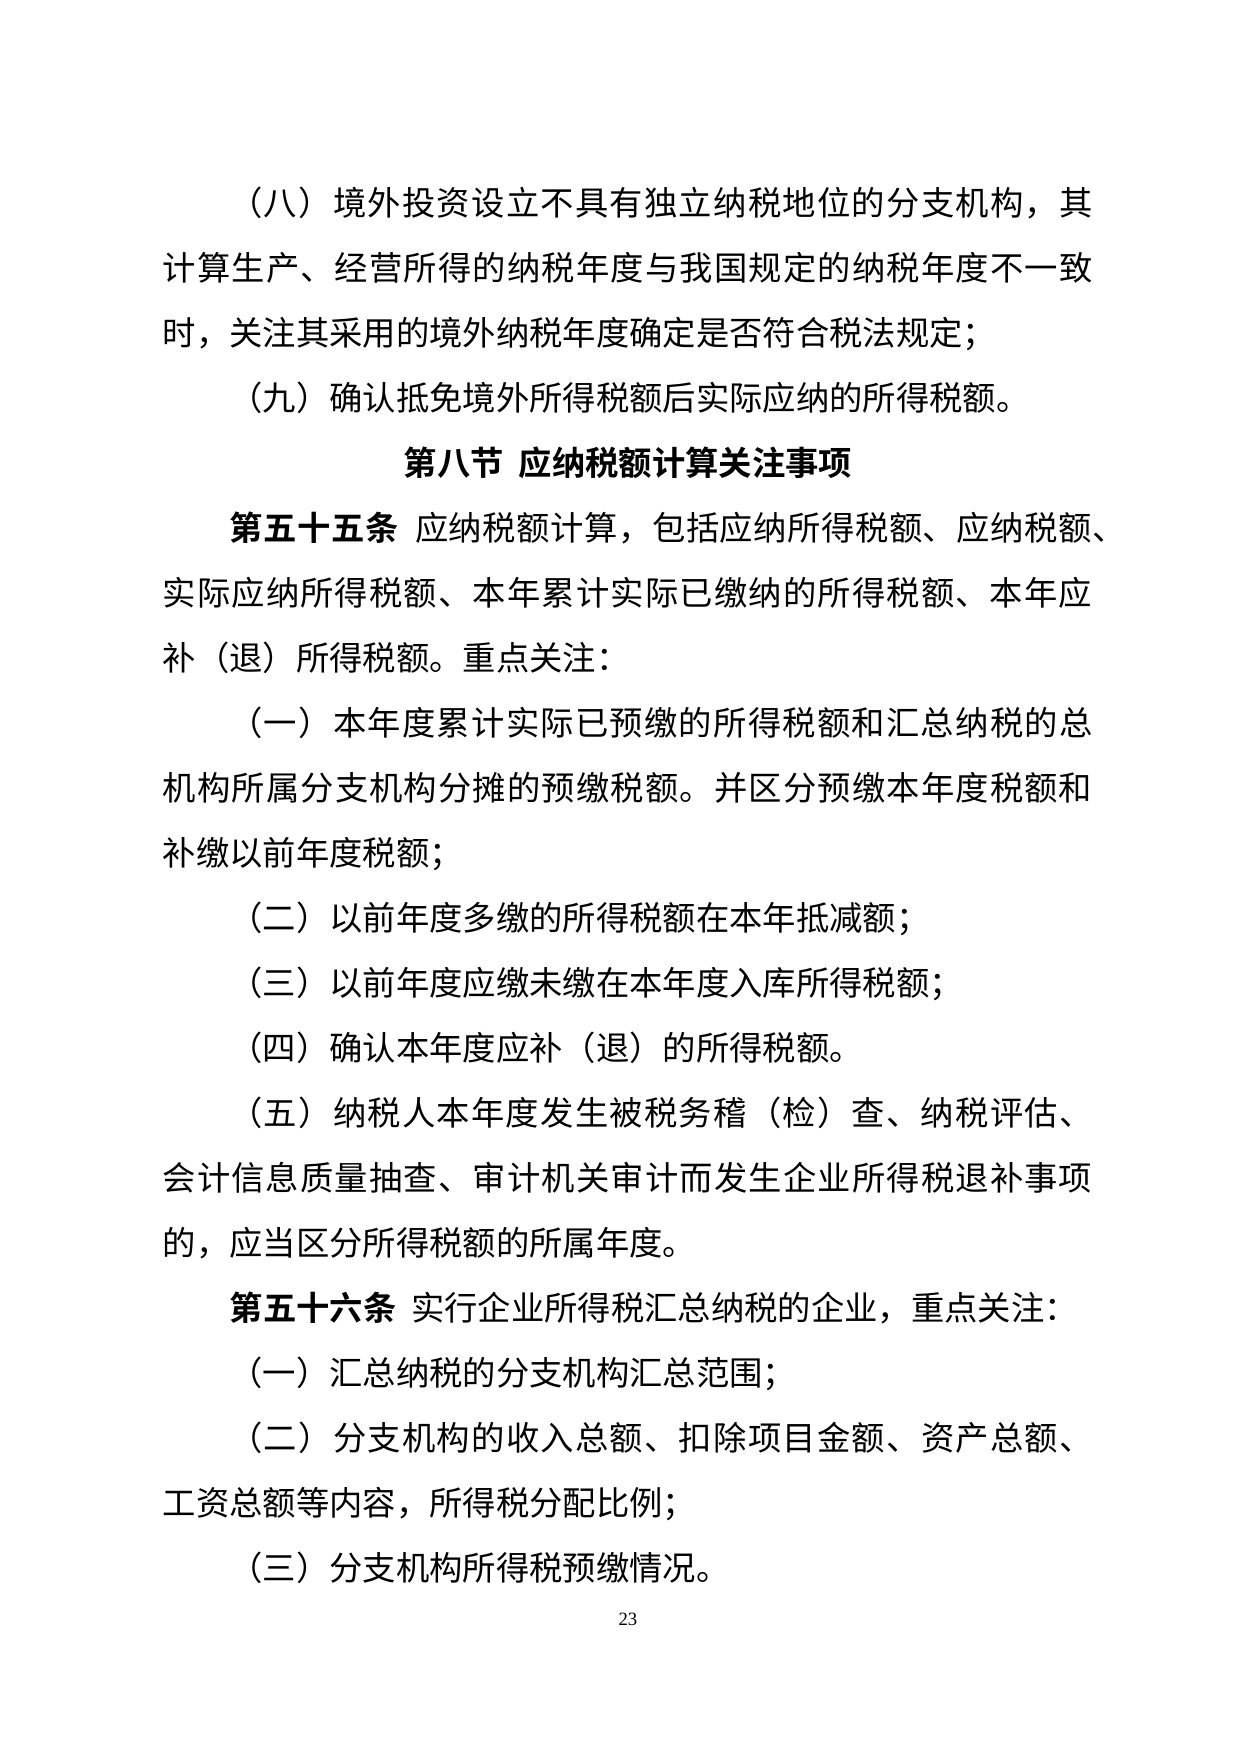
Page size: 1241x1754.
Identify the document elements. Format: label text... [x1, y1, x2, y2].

text 第八节 应纳税额计算关注事项 [162, 428, 1093, 493]
text （八）境外投资设立不具有独立纳税地位的分支机构，其计算生产、经营所得的纳税年度与我国规定的纳税年度不一致时，关注其采用的境外纳税年度确定是否符合税法规定； [162, 168, 1093, 363]
text （二）以前年度多缴的所得税额在本年抵减额； [162, 883, 1093, 948]
text （三）以前年度应缴未缴在本年度入库所得税额； [162, 948, 1093, 1013]
text （四）确认本年度应补（退）的所得税额。 [162, 1013, 1093, 1078]
text 第五十六条 实行企业所得税汇总纳税的企业，重点关注： [162, 1273, 1093, 1338]
text （一）本年度累计实际已预缴的所得税额和汇总纳税的总机构所属分支机构分摊的预缴税额。并区分预缴本年度税额和补缴以前年度税额； [162, 688, 1093, 883]
text （五）纳税人本年度发生被税务稽（检）查、纳税评估、会计信息质量抽查、审计机关审计而发生企业所得税退补事项的，应当区分所得税额的所属年度。 [162, 1078, 1093, 1273]
text （三）分支机构所得税预缴情况。 [162, 1533, 1093, 1598]
text （九）确认抵免境外所得税额后实际应纳的所得税额。 [162, 363, 1093, 428]
text 第五十五条 应纳税额计算，包括应纳所得税额、应纳税额、实际应纳所得税额、本年累计实际已缴纳的所得税额、本年应补（退）所得税额。重点关注： [162, 493, 1093, 688]
text （一）汇总纳税的分支机构汇总范围； [162, 1338, 1093, 1403]
text （二）分支机构的收入总额、扣除项目金额、资产总额、工资总额等内容，所得税分配比例； [162, 1403, 1093, 1533]
